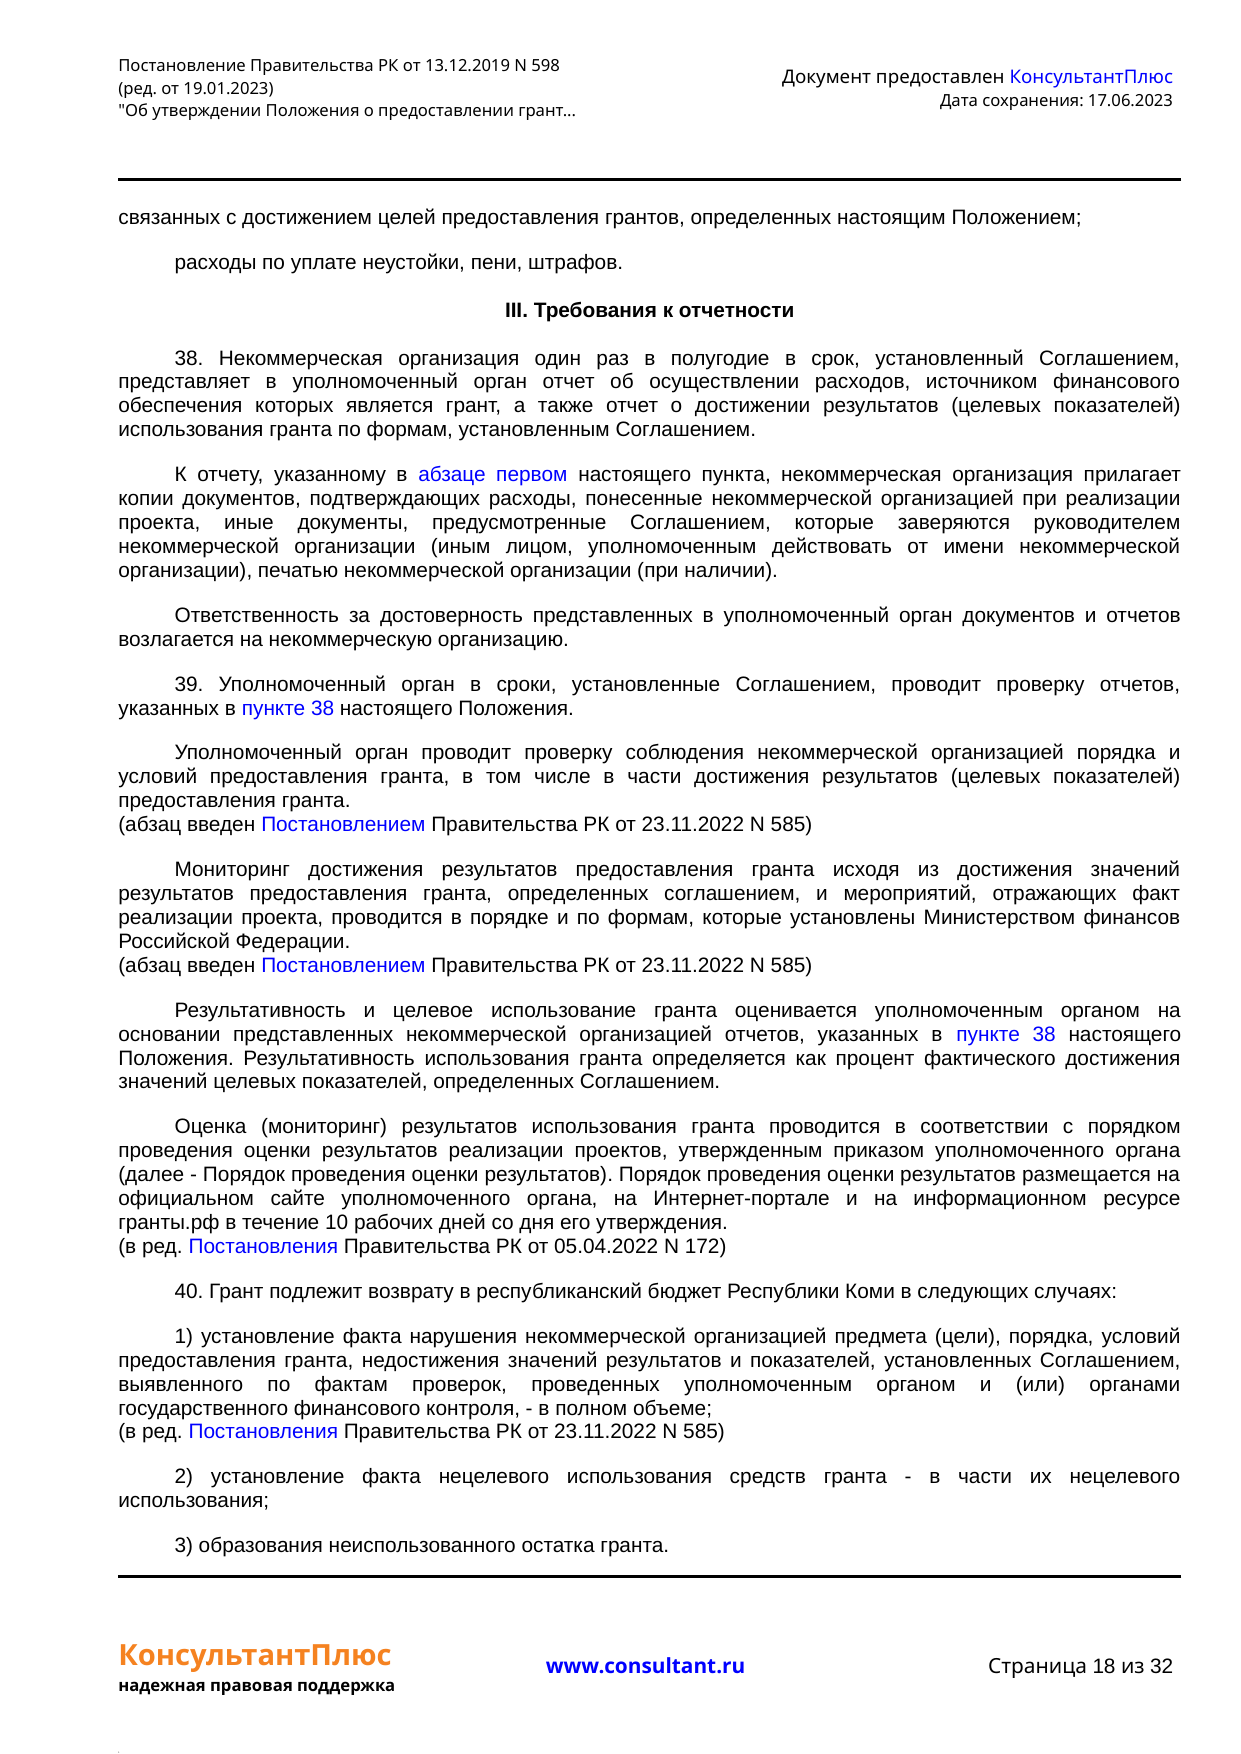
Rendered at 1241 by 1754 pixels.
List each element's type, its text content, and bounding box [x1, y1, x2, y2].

text (в ред. Постановления Правительства РК от 23.11.2022 N 585) [118, 1419, 1181, 1443]
text Уполномоченный орган проводит проверку соблюдения некоммерческой организацией порядка и условий предоставления гранта, в том числе в части достижения результатов (целевых показателей) предоставления гранта. [118, 740, 1181, 812]
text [118, 205, 1181, 229]
text 1) установление факта нарушения некоммерческой организацией предмета (цели), порядка, условий предоставления гранта, недостижения значений результатов и показателей, установленных Соглашением, выявленного по фактам проверок, проведенных уполномоченным органом и (или) органами государственного финансового контроля, - в полном объеме; [118, 1323, 1181, 1419]
text (абзац введен Постановлением Правительства РК от 23.11.2022 N 585) [118, 812, 1181, 836]
text 38. Некоммерческая организация один раз в полугодие в срок, установленный Соглашением, представляет в уполномоченный орган отчет об осуществлении расходов, источником финансового обеспечения которых является грант, а также отчет о достижении результатов (целевых показателей) использования гранта по формам, установленным Соглашением. [118, 345, 1181, 441]
title III. Требования к отчетности [118, 297, 1181, 321]
text (абзац введен Постановлением Правительства РК от 23.11.2022 N 585) [118, 953, 1181, 977]
text К отчету, указанному в абзаце первом настоящего пункта, некоммерческая организация прилагает копии документов, подтверждающих расходы, понесенные некоммерческой организацией при реализации проекта, иные документы, предусмотренные Соглашением, которые заверяются руководителем некоммерческой организации (иным лицом, уполномоченным действовать от имени некоммерческой организации), печатью некоммерческой организации (при наличии). [118, 462, 1181, 582]
text Мониторинг достижения результатов предоставления гранта исходя из достижения значений результатов предоставления гранта, определенных соглашением, и мероприятий, отражающих факт реализации проекта, проводится в порядке и по формам, которые установлены Министерством финансов Российской Федерации. [118, 857, 1181, 953]
text 2) установление факта нецелевого использования средств гранта - в части их нецелевого использования; [118, 1464, 1181, 1512]
text 39. Уполномоченный орган в сроки, установленные Соглашением, проводит проверку отчетов, указанных в пункте 38 настоящего Положения. [118, 671, 1181, 719]
text 40. Грант подлежит возврату в республиканский бюджет Республики Коми в следующих случаях: [118, 1279, 1181, 1303]
text Оценка (мониторинг) результатов использования гранта проводится в соответствии с порядком проведения оценки результатов реализации проектов, утвержденным приказом уполномоченного органа (далее - Порядок проведения оценки результатов). Порядок проведения оценки результатов размещается на официальном сайте уполномоченного органа, на Интернет-портале и на информационном ресурсе гранты.рф в течение 10 рабочих дней со дня его утверждения. [118, 1114, 1181, 1234]
text 3) образования неиспользованного остатка гранта. [118, 1533, 1181, 1557]
text Ответственность за достоверность представленных в уполномоченный орган документов и отчетов возлагается на некоммерческую организацию. [118, 603, 1181, 651]
text расходы по уплате неустойки, пени, штрафов. [118, 249, 1181, 273]
text (в ред. Постановления Правительства РК от 05.04.2022 N 172) [118, 1234, 1181, 1258]
text Результативность и целевое использование гранта оценивается уполномоченным органом на основании представленных некоммерческой организацией отчетов, указанных в пункте 38 настоящего Положения. Результативность использования гранта определяется как процент фактического достижения значений целевых показателей, определенных Соглашением. [118, 997, 1181, 1093]
